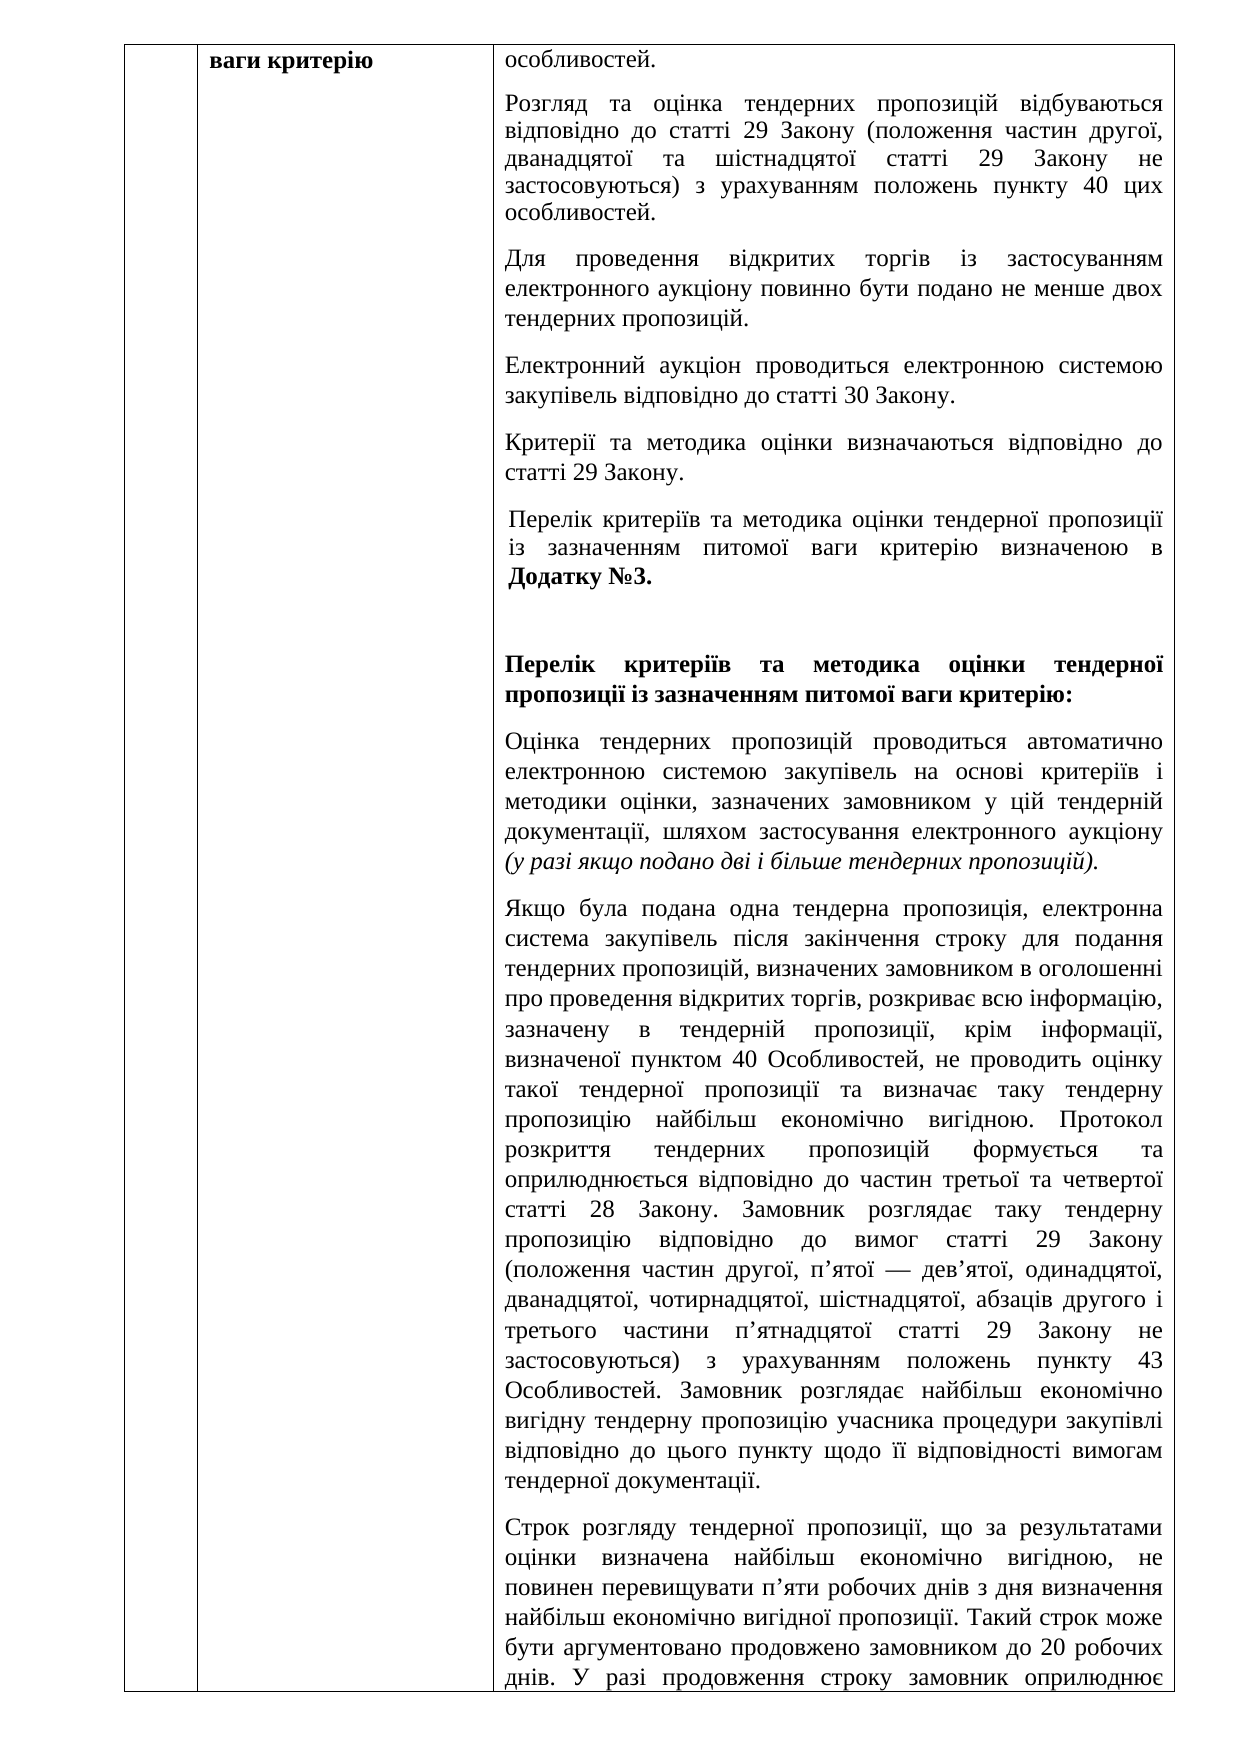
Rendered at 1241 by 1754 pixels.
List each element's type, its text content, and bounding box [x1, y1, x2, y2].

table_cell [198, 45, 493, 1691]
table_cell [494, 45, 1174, 1691]
table_cell 1 [125, 45, 197, 1691]
